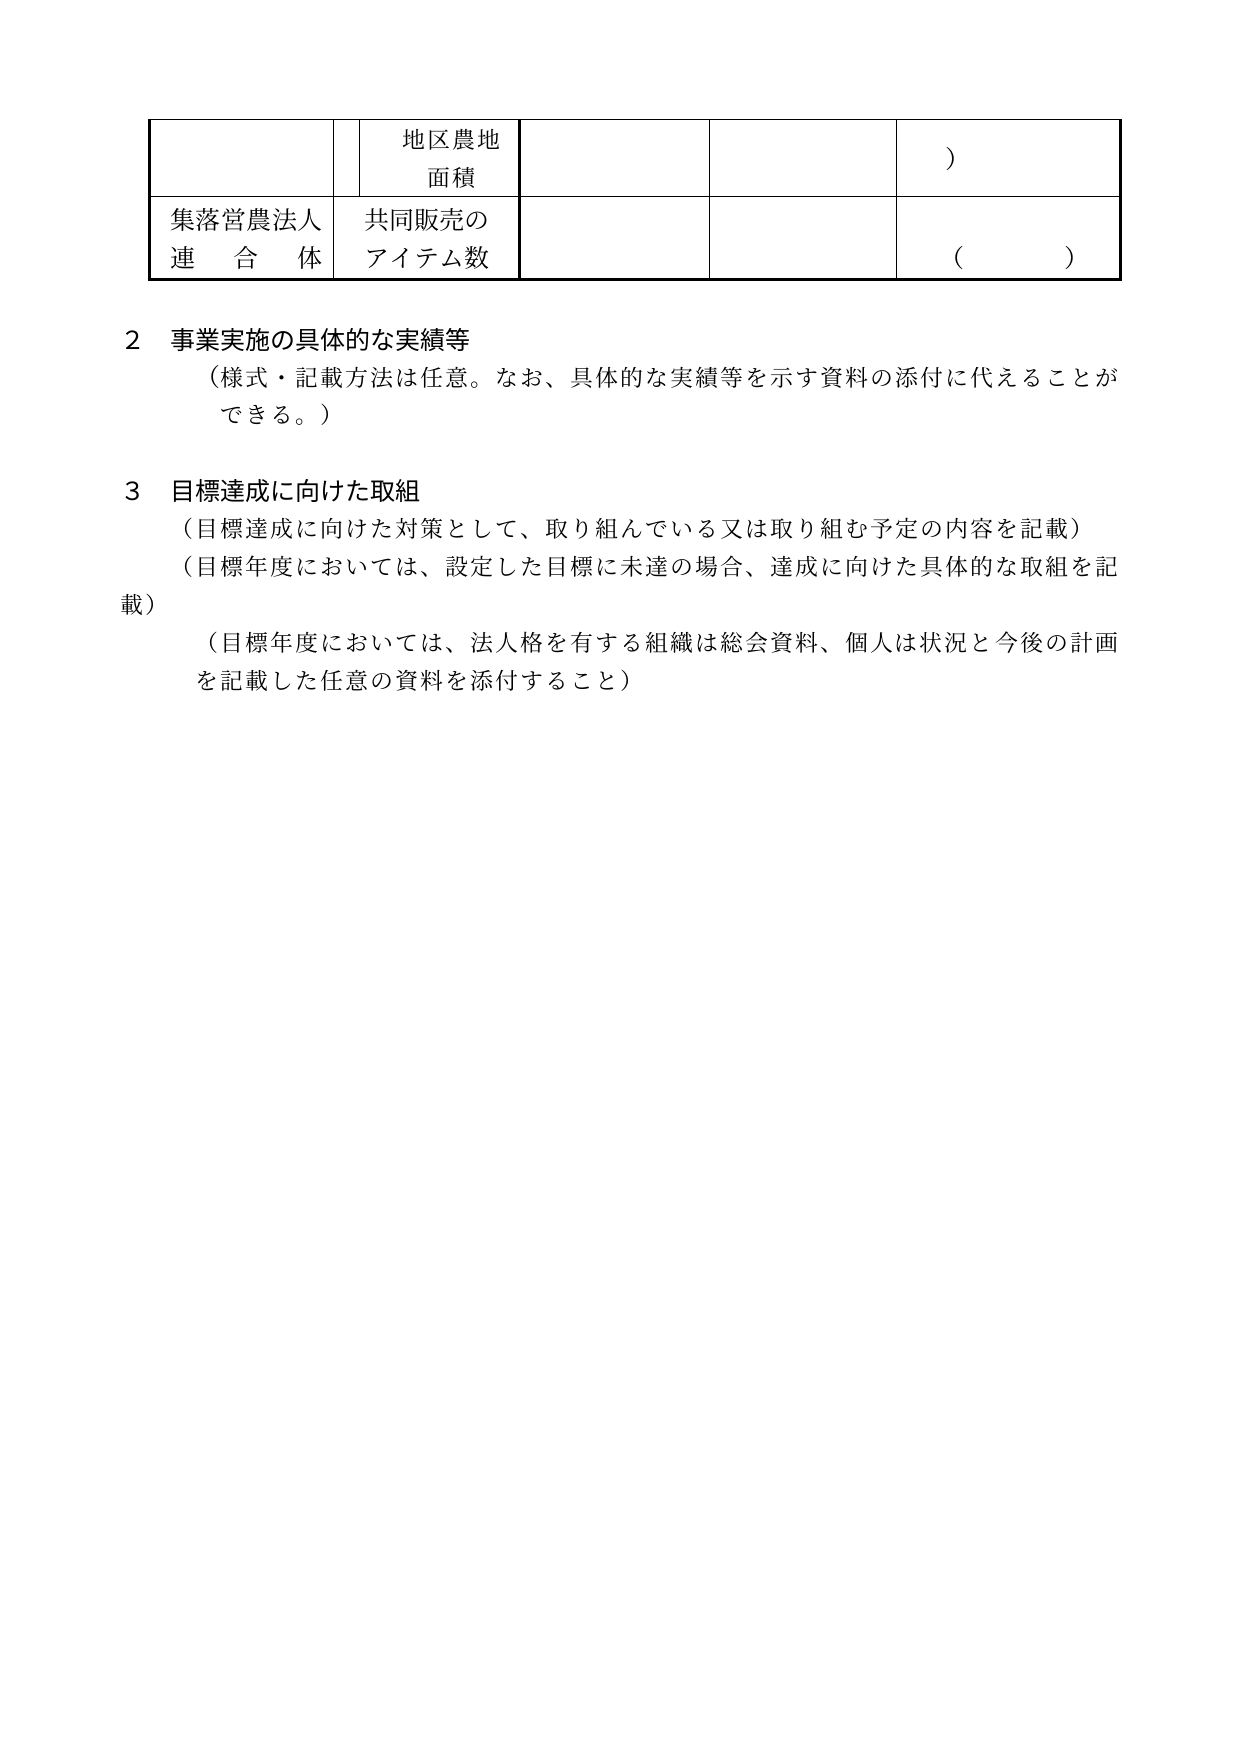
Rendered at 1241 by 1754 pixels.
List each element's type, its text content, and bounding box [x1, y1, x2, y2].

table_cell [334, 120, 359, 196]
text （目標年度においては、法人格を有する組織は総会資料、個人は状況と今後の計画を記載した任意の資料を添付すること） [170, 623, 1120, 698]
table_cell 共同販売の アイテム数 [334, 197, 518, 278]
table_cell 集積面積 地区農地面積 [360, 120, 518, 196]
table_cell 集落営農法人連合体 [151, 197, 333, 278]
text （様式・記載方法は任意。なお、具体的な実績等を示す資料の添付に代えることができる。） [170, 357, 1120, 433]
table_cell [521, 120, 709, 196]
table_cell [710, 197, 896, 278]
text （目標年度においては、設定した目標に未達の場合、達成に向けた具体的な取組を記載） [120, 547, 1120, 623]
table_cell [710, 120, 896, 196]
table_cell [521, 197, 709, 278]
text ３ 目標達成に向けた取組 [120, 471, 1120, 509]
text （目標達成に向けた対策として、取り組んでいる又は取り組む予定の内容を記載） [120, 509, 1120, 547]
text ２ 事業実施の具体的な実績等 [120, 319, 1120, 357]
table_cell （ ） [897, 120, 1119, 196]
table_cell （ ） [897, 197, 1119, 278]
